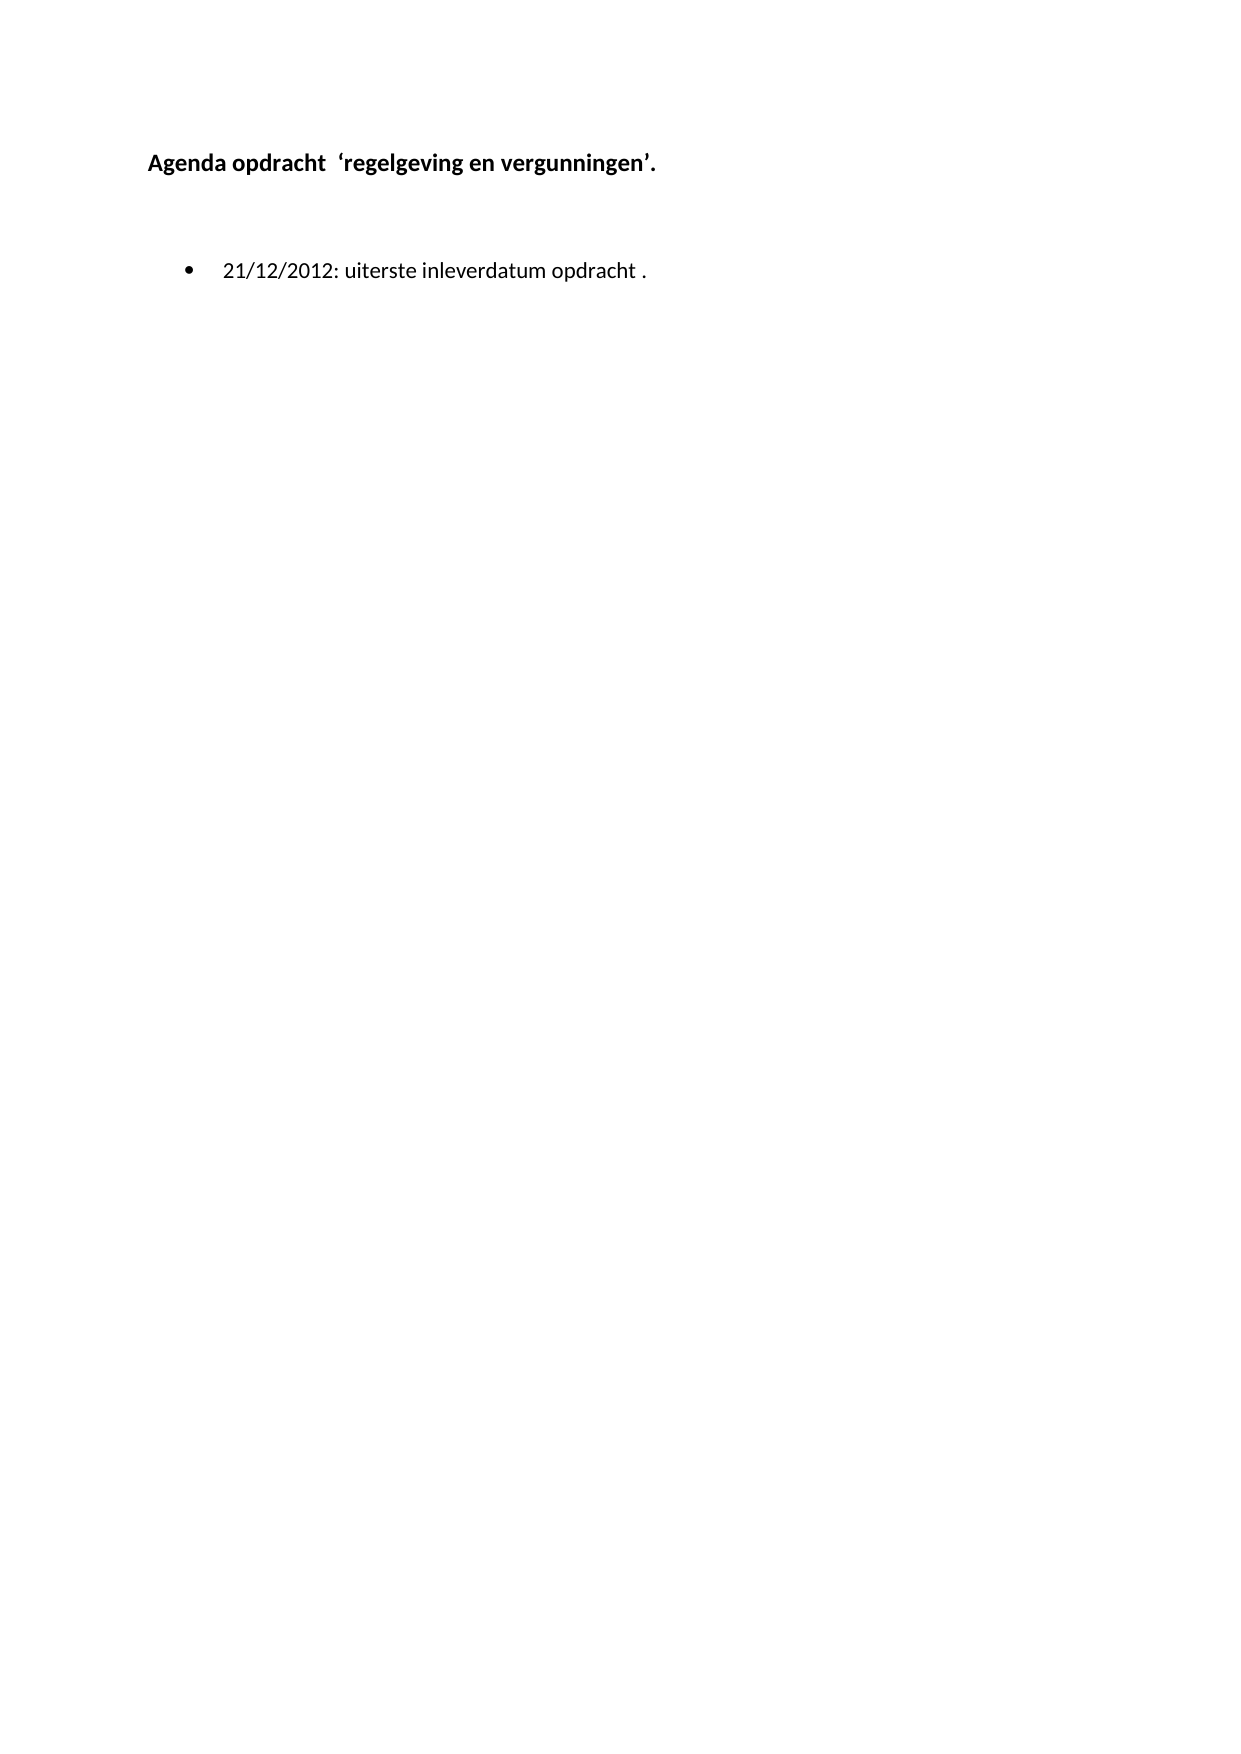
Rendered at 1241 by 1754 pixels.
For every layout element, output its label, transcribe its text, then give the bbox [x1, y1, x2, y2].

text Agenda opdracht ‘regelgeving en vergunningen’. [148, 148, 1093, 178]
list 21/12/2012: uiterste inleverdatum opdracht . [185, 256, 1093, 284]
